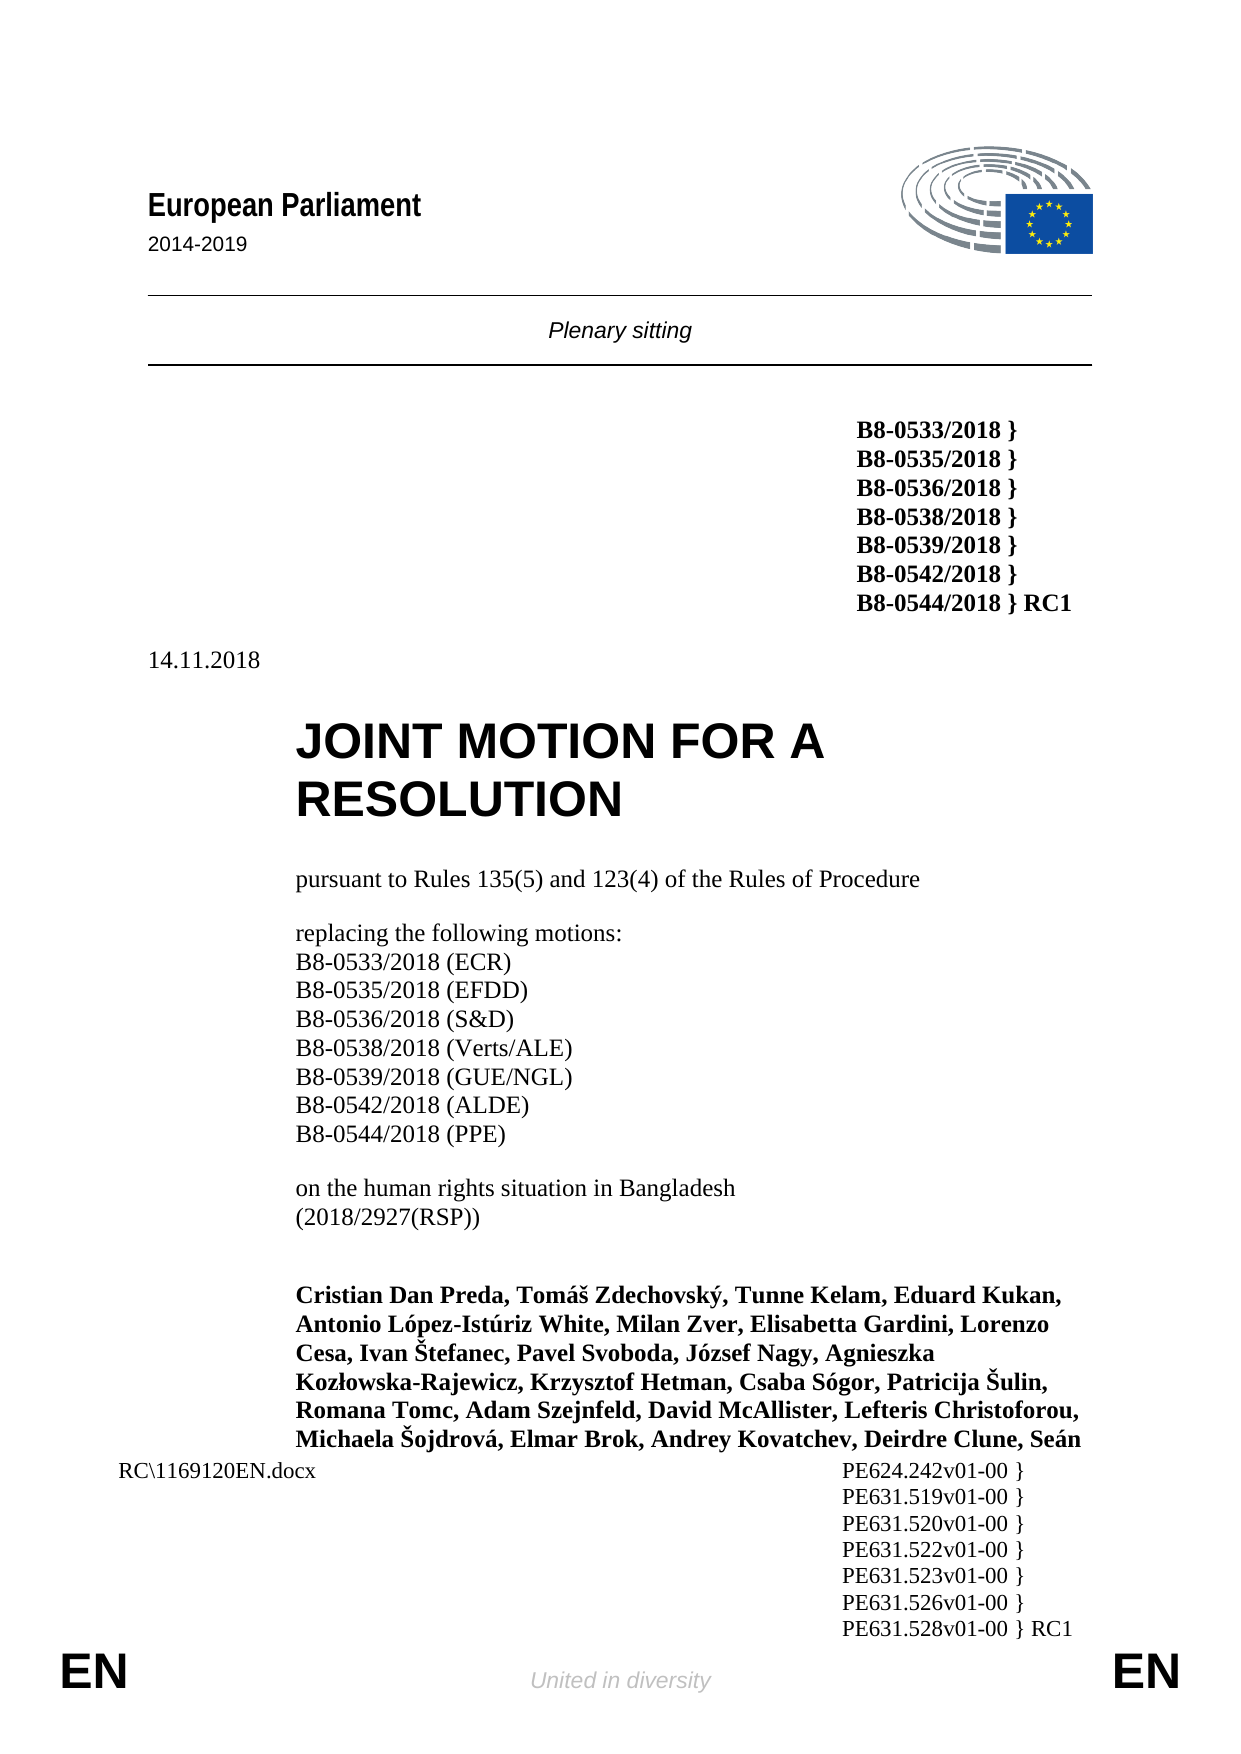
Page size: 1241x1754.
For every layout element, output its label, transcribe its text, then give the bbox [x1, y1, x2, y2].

text <NoDocSe>B8-0535/2018</NoDocSe> } [148, 444, 1092, 473]
text <RepeatBlock-NoDocSe> <NoDocSe>B8-0533/2018</NoDocSe> } [148, 416, 1092, 444]
text B8-0535/2018 (EFDD) [295, 976, 1092, 1004]
text <TitreType>JOINT MOTION FOR A RESOLUTION</TitreType> [295, 712, 1092, 827]
text <NoDocSe>B8-0536/2018</NoDocSe> } [148, 473, 1092, 502]
picture [901, 146, 1093, 254]
table_header [856, 147, 1093, 294]
text B8-0538/2018 (Verts/ALE) [295, 1033, 1092, 1062]
text <NoDocSe>B8-0544/2018</NoDocSe></RepeatBlock-NoDocSe> } RC1 [148, 588, 1092, 617]
text <NoDocSe>B8-0539/2018</NoDocSe> } [148, 531, 1092, 559]
text <TitreRecueil>pursuant to Rules 135(5) and 123(4) of the Rules of Procedure</TitreRecueil> [295, 864, 1092, 893]
text B8-0536/2018 (S&D) [295, 1004, 1092, 1033]
text <NoDocSe>B8-0538/2018</NoDocSe> } [148, 502, 1092, 531]
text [295, 1281, 1092, 1453]
text B8-0539/2018 (GUE/NGL) [295, 1062, 1092, 1091]
text Plenary sitting [148, 317, 1092, 343]
text B8-0542/2018 (ALDE) [295, 1091, 1092, 1119]
text <NoDocSe>B8-0542/2018</NoDocSe> } [148, 559, 1092, 588]
text <TablingGroups>B8-0533/2018 (ECR) [295, 947, 1092, 976]
table_header European Parliament 2014-2019 [148, 147, 856, 294]
text <Replacing>replacing the following motions:</Replacing> [295, 918, 1092, 947]
text <DocRef>(2018/2927(RSP))</DocRef> [295, 1202, 1092, 1231]
text <Titre>on the human rights situation in Bangladesh</Titre> [295, 1173, 1092, 1202]
text B8-0544/2018 (PPE)</TablingGroups> [295, 1119, 1092, 1148]
text <Date>{14/11/2018}14.11.2018</Date> [148, 646, 1092, 674]
